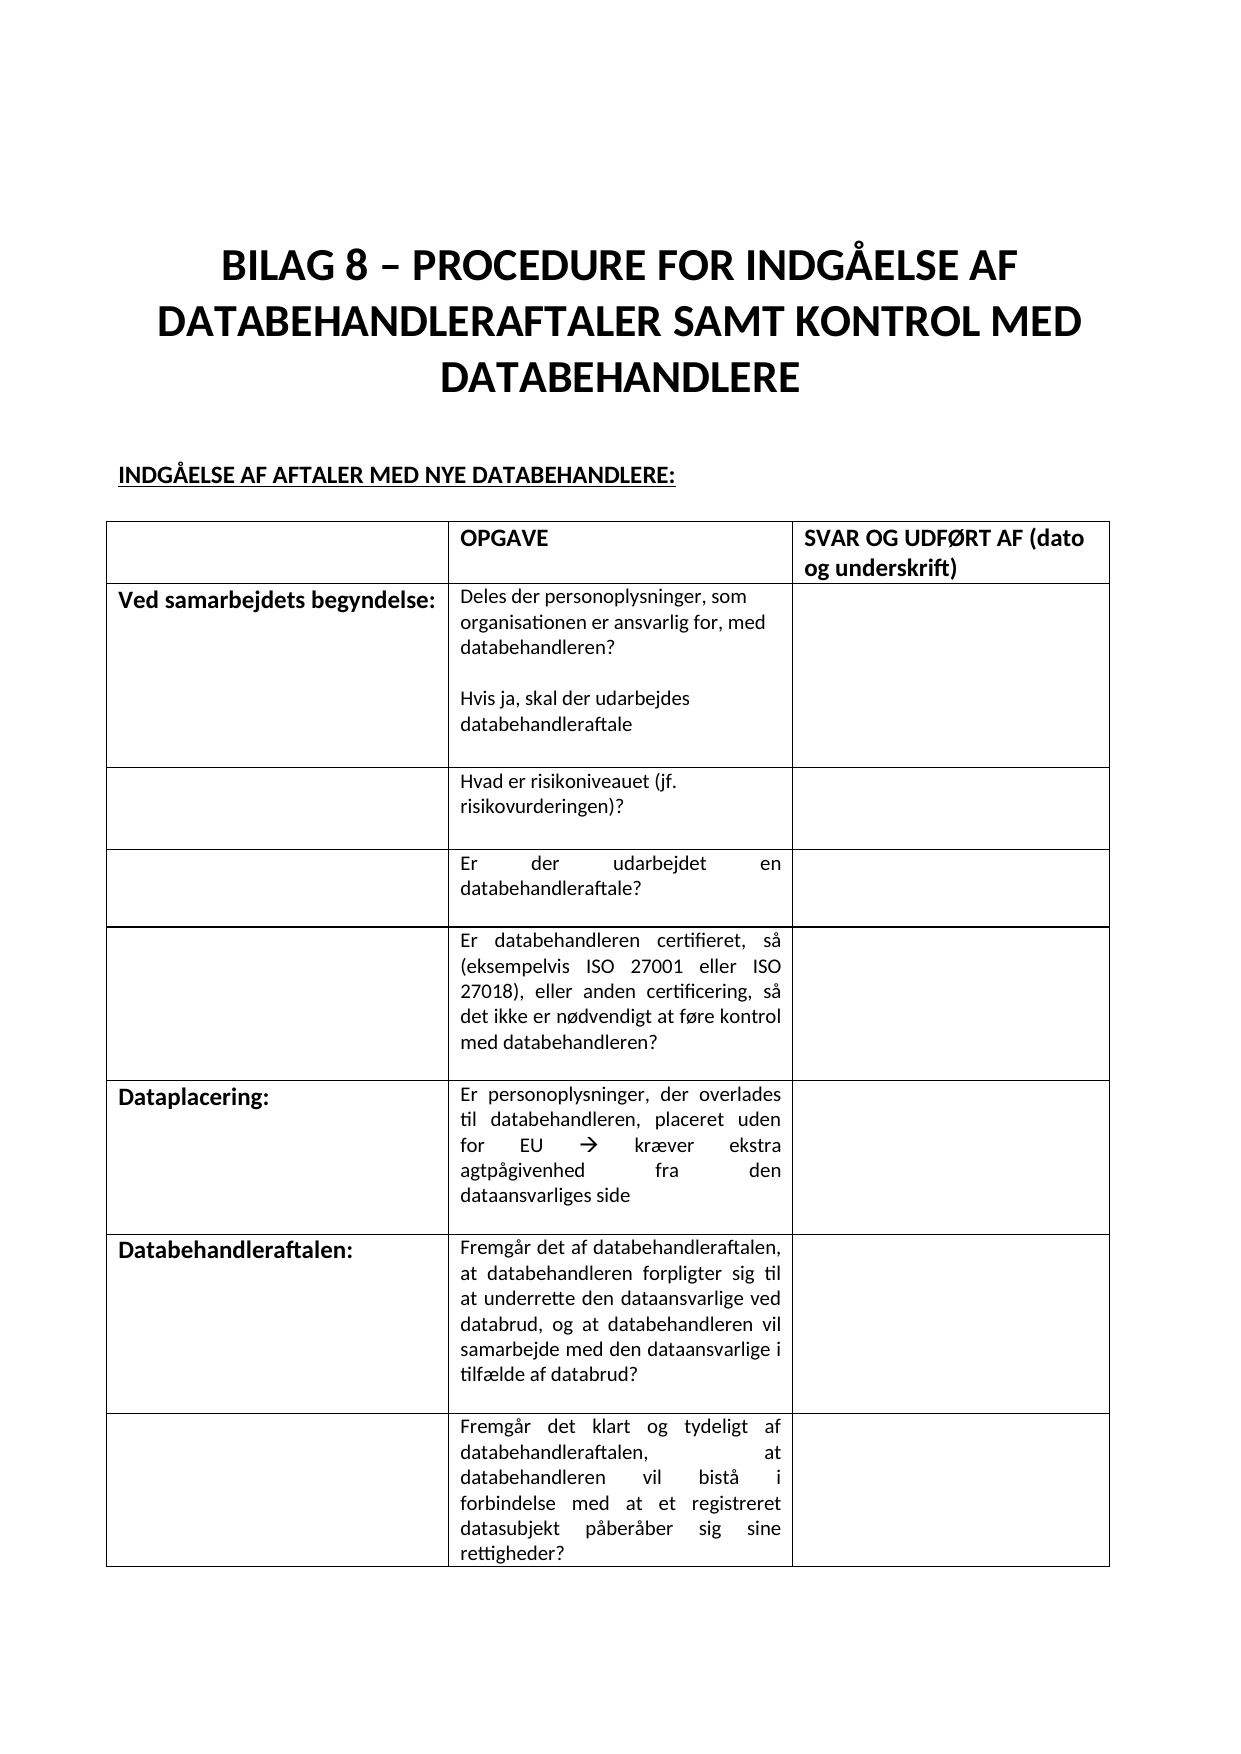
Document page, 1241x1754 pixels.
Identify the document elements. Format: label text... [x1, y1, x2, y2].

table_cell [107, 768, 448, 849]
table_cell [107, 928, 448, 1080]
table_cell [793, 1081, 1109, 1233]
table_cell [107, 1414, 448, 1566]
text INDGÅELSE AF AFTALER MED NYE DATABEHANDLERE: [118, 459, 1122, 490]
table_cell Er personoplysninger, der overlades til databehandleren, placeret uden for EU kræver ekstra agtpågivenhed fra den dataansvarliges side [449, 1081, 792, 1233]
table_cell Hvad er risikoniveauet (jf. risikovurderingen)? [449, 768, 792, 849]
table_header SVAR OG UDFØRT AF (dato og underskrift) [793, 522, 1109, 583]
table_cell [793, 584, 1109, 767]
table_cell Databehandleraftalen: [107, 1235, 448, 1412]
table_cell [793, 768, 1109, 849]
table_cell [793, 928, 1109, 1080]
table_cell Er der udarbejdet en databehandleraftale? [449, 850, 792, 926]
table_cell Ved samarbejdets begyndelse: [107, 584, 448, 767]
table_cell [793, 1414, 1109, 1566]
table_header OPGAVE [449, 522, 792, 583]
table_cell Deles der personoplysninger, som organisationen er ansvarlig for, med databehandleren? Hvis ja, skal der udarbejdes databehandleraftale [449, 584, 792, 767]
table_header [107, 522, 448, 583]
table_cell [449, 1414, 792, 1566]
table_cell [107, 850, 448, 926]
table_cell Er databehandleren certifieret, så (eksempelvis ISO 27001 eller ISO 27018), eller anden certificering, så det ikke er nødvendigt at føre kontrol med databehandleren? [449, 928, 792, 1080]
table_cell Dataplacering: [107, 1081, 448, 1233]
table_cell Fremgår det af databehandleraftalen, at databehandleren forpligter sig til at underrette den dataansvarlige ved databrud, og at databehandleren vil samarbejde med den dataansvarlige i tilfælde af databrud? [449, 1235, 792, 1412]
table_cell [793, 850, 1109, 926]
table_cell [793, 1235, 1109, 1412]
text bilag 8 – procedure for indgåelse af databehandleraftaler samt kontrol med databehandlere [118, 236, 1122, 404]
